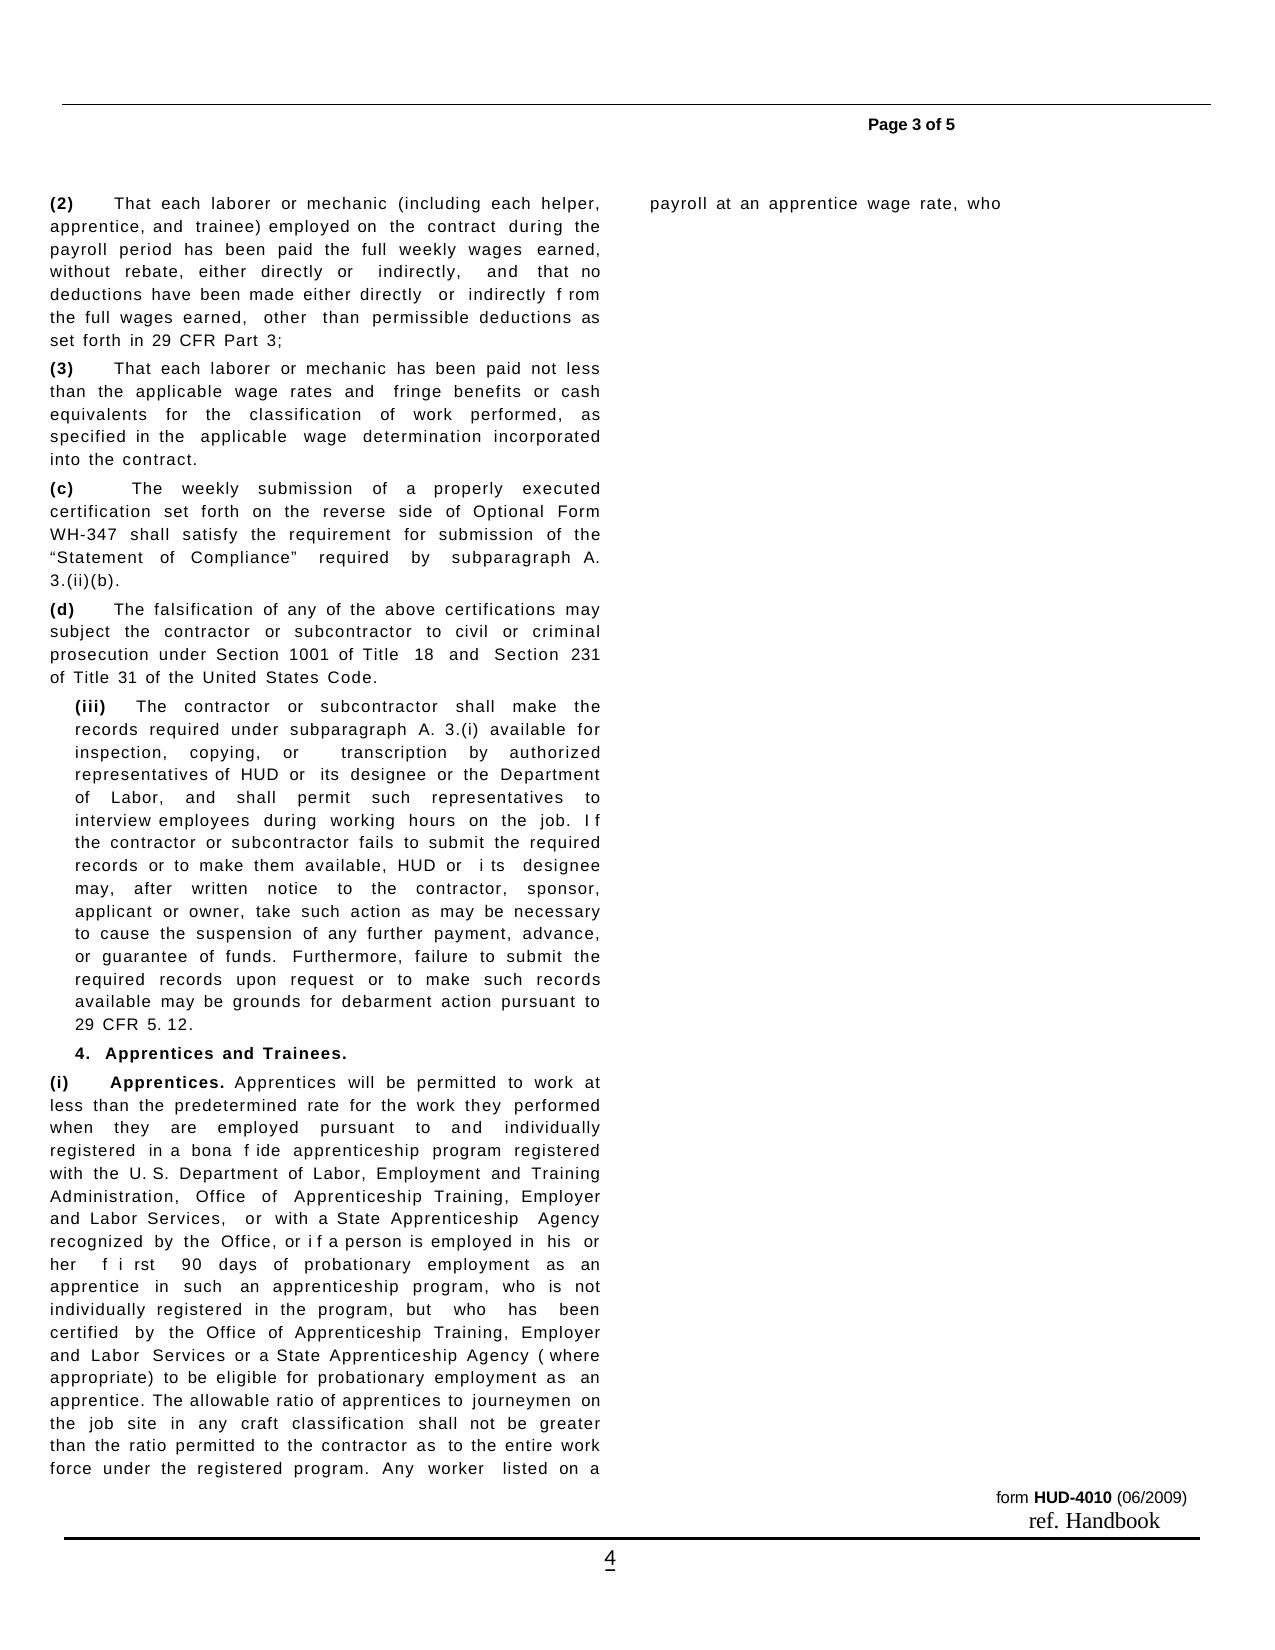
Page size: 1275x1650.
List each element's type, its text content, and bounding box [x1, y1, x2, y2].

list That each laborer or mechanic (including each helper, apprentice, and trainee) employed on the contract during the payroll period has been paid the full weekly wages earned, without rebate, either directly or indirectly, and that no deductions have been made either directly or indirectly f rom the full wages earned, other than permissible deductions as set forth in 29 CFR Part 3; [50, 194, 600, 349]
text Page 3 of 5 [75, 117, 955, 134]
list The weekly submission of a properly executed certification set forth on the reverse side of Optional Form WH-347 shall satisfy the requirement for submission of the “Statement of Compliance” required by subparagraph A. 3.(ii)(b). [50, 479, 600, 590]
list That each laborer or mechanic has been paid not less than the applicable wage rates and fringe benefits or cash equivalents for the classification of work performed, as specified in the applicable wage determination incorporated into the contract. [50, 359, 600, 469]
list The falsification of any of the above certifications may subject the contractor or subcontractor to civil or criminal prosecution under Section 1001 of Title 18 and Section 231 of Title 31 of the United States Code. [50, 599, 600, 687]
list Apprentices and Trainees. [75, 1044, 600, 1063]
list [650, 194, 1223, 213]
list Apprentices. Apprentices will be permitted to work at less than the predetermined rate for the work they performed when they are employed pursuant to and individually registered in a bona f ide apprenticeship program registered with the U. S. Department of Labor, Employment and Training Administration, Office of Apprenticeship Training, Employer and Labor Services, or with a State Apprenticeship Agency recognized by the Office, or i f a person is employed in his or her f i rst 90 days of probationary employment as an apprentice in such an apprenticeship program, who is not individually registered in the program, but who has been certified by the Office of Apprenticeship Training, Employer and Labor Services or a State Apprenticeship Agency ( where appropriate) to be eligible for probationary employment as an apprentice. The allowable ratio of apprentices to journeymen on the job site in any craft classification shall not be greater than the ratio permitted to the contractor as to the entire work force under the registered program. Any worker listed on a payroll at an apprentice wage rate, who [50, 1073, 600, 1478]
list The contractor or subcontractor shall make the records required under subparagraph A. 3.(i) available for inspection, copying, or transcription by authorized representatives of HUD or its designee or the Department of Labor, and shall permit such representatives to interview employees during working hours on the job. I f the contractor or subcontractor fails to submit the required records or to make them available, HUD or i ts designee may, after written notice to the contractor, sponsor, applicant or owner, take such action as may be necessary to cause the suspension of any further payment, advance, or guarantee of funds. Furthermore, failure to submit the required records upon request or to make such records available may be grounds for debarment action pursuant to 29 CFR 5. 12. [75, 697, 600, 1034]
